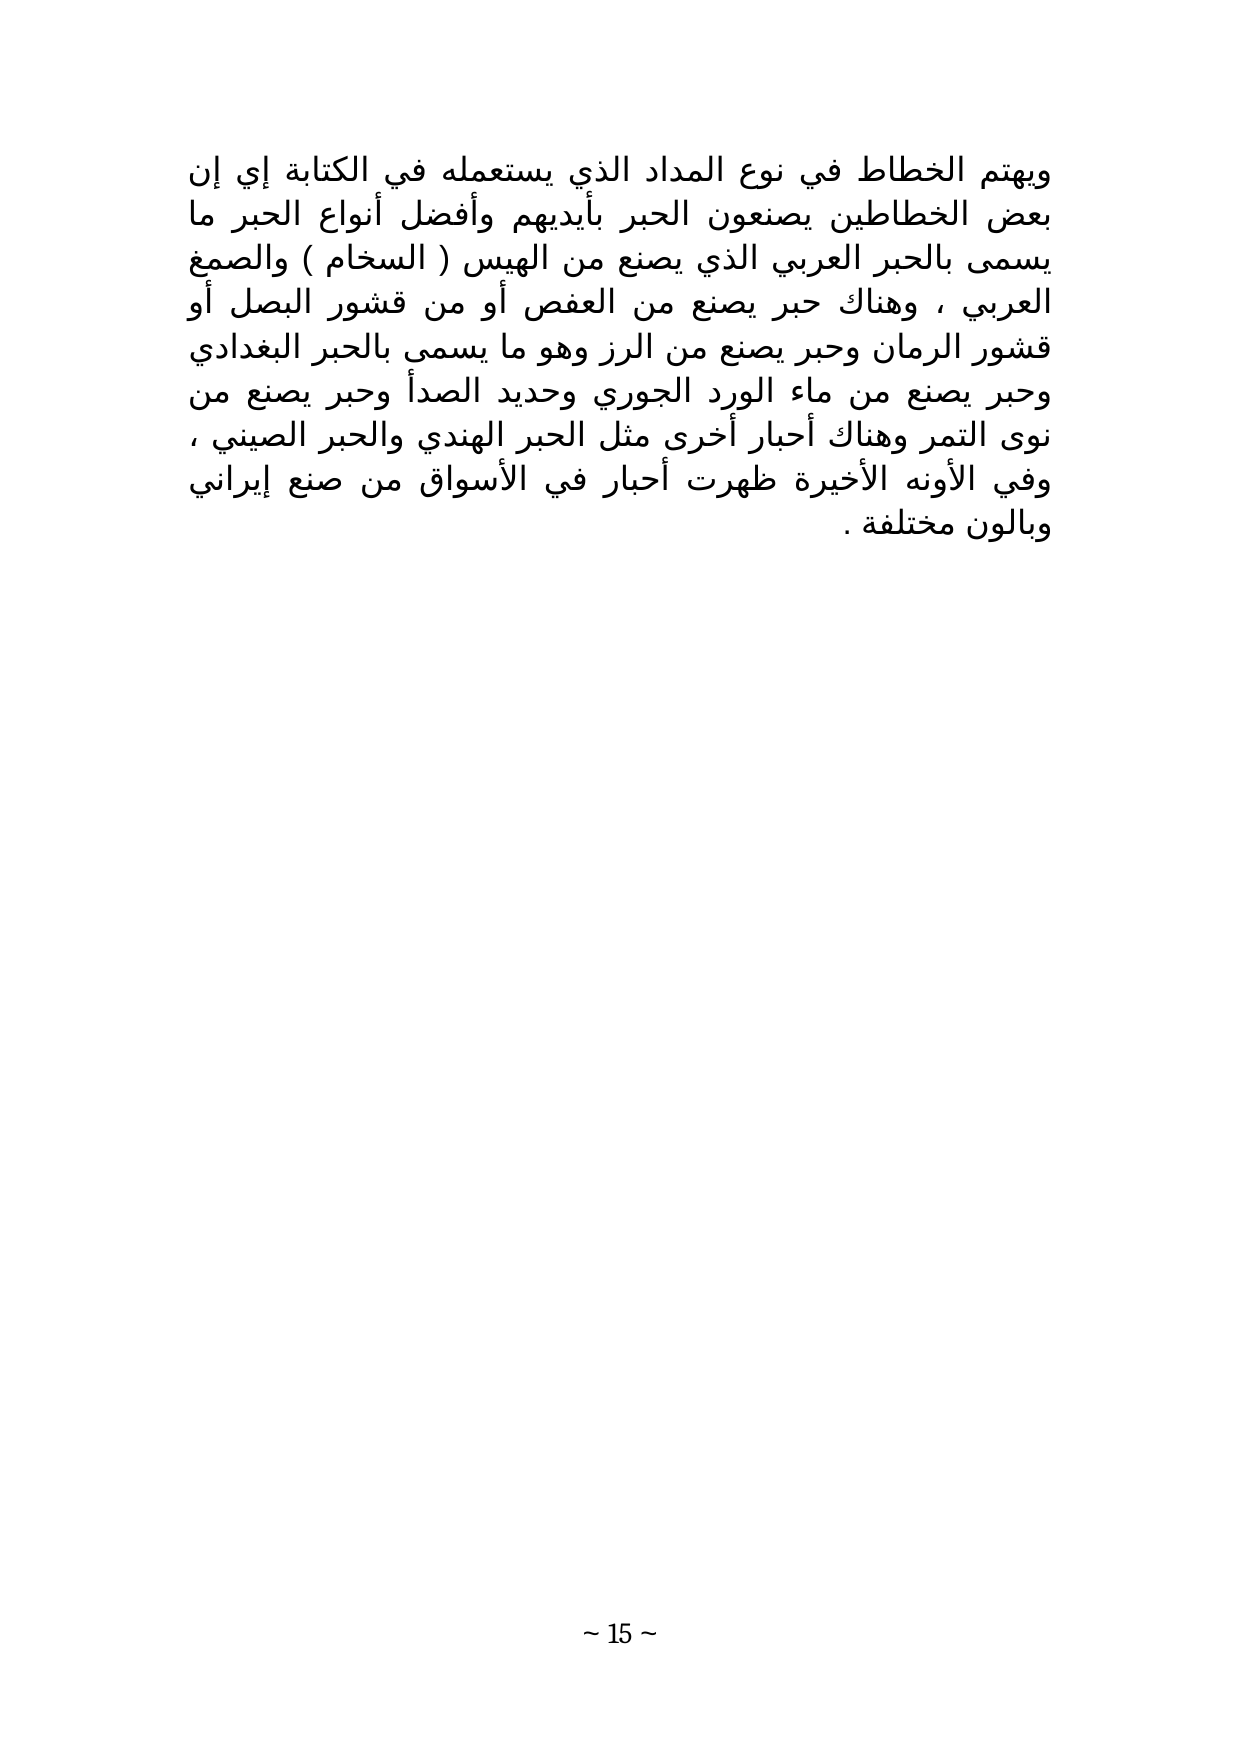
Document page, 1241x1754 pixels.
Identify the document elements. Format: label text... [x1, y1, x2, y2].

text ويهتم الخطاط في نوع المداد الذي يستعمله في الكتابة إي إن بعض الخطاطين يصنعون الحبر بأيديهم وأفضل أنواع الحبر ما يسمى بالحبر العربي الذي يصنع من الهيس ( السخام ) والصمغ العربي ، وهناك حبر يصنع من العفص أو من قشور البصل أو قشور الرمان وحبر يصنع من الرز وهو ما يسمى بالحبر البغدادي وحبر يصنع من ماء الورد الجوري وحديد الصدأ وحبر يصنع من نوى التمر وهناك أحبار أخرى مثل الحبر الهندي والحبر الصيني ، وفي الأونه الأخيرة ظهرت أحبار في الأسواق من صنع إيراني وبالون مختلفة . [187, 150, 1053, 542]
